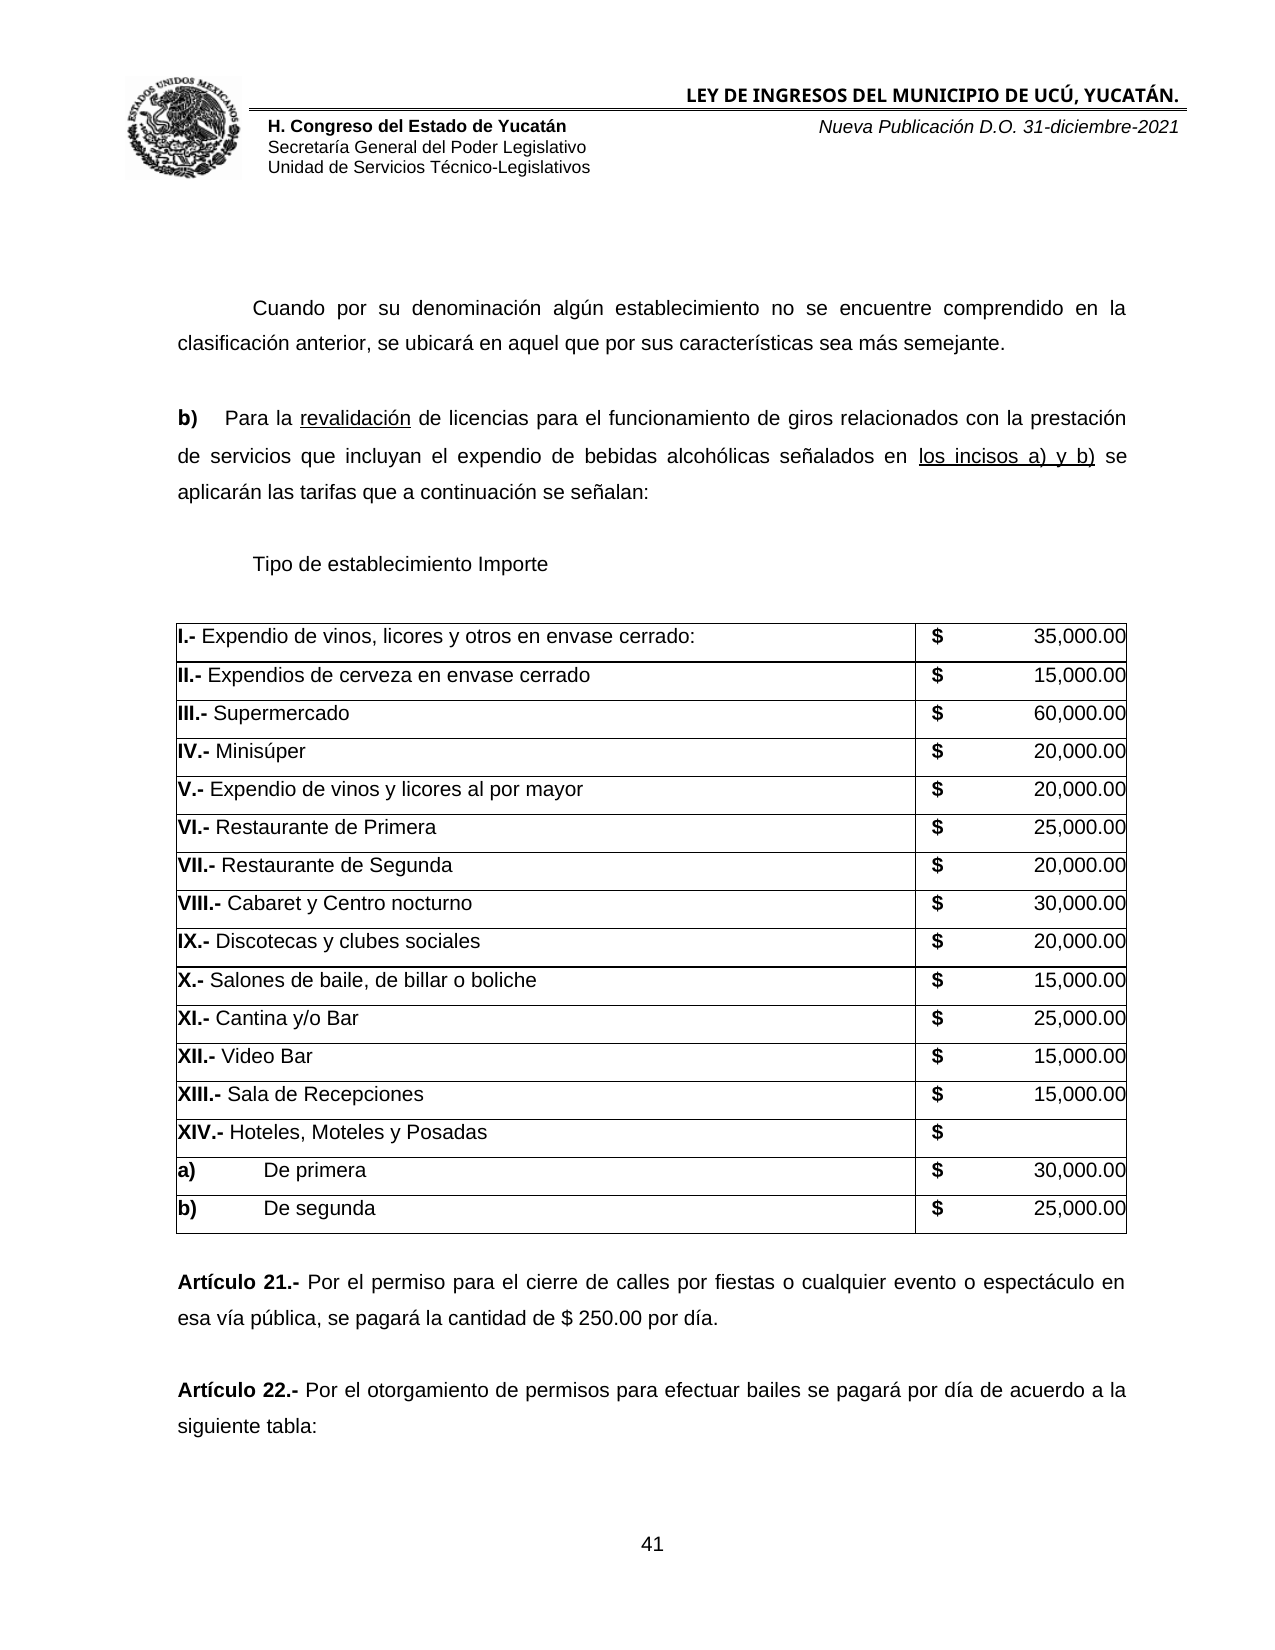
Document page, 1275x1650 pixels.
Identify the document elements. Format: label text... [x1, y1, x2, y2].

table_cell 25,000.00 [960, 1196, 1126, 1233]
table_cell $ [916, 1006, 959, 1043]
table_cell $ [916, 1196, 959, 1233]
table_cell 15,000.00 [960, 968, 1126, 1004]
text Cuando por su denominación algún establecimiento no se encuentre comprendido en la clasificación anterior, se ubicará en aquel que por sus características sea más semejante. [177, 295, 1127, 355]
table_cell a) De primera [177, 1158, 915, 1195]
table_cell 15,000.00 [960, 1082, 1126, 1119]
table_cell $ [916, 777, 959, 814]
table_cell $ [916, 891, 959, 928]
table_cell [960, 1120, 1126, 1157]
table_cell 30,000.00 [960, 891, 1126, 928]
text Tipo de establecimiento Importe [177, 551, 1127, 575]
table_cell $ [916, 1158, 959, 1195]
table_cell 20,000.00 [960, 777, 1126, 814]
table_cell 15,000.00 [960, 1044, 1126, 1081]
table_cell II.- Expendios de cerveza en envase cerrado [177, 663, 915, 699]
table_cell XII.- Video Bar [177, 1044, 915, 1081]
table_cell 30,000.00 [960, 1158, 1126, 1195]
table_cell $ [916, 815, 959, 852]
table_header I.- Expendio de vinos, licores y otros en envase cerrado: [177, 624, 915, 661]
table_cell III.- Supermercado [177, 701, 915, 738]
table_cell $ [916, 853, 959, 890]
table_cell $ [916, 929, 959, 966]
table_cell 20,000.00 [960, 929, 1126, 966]
table_cell $ [916, 663, 959, 699]
table_cell $ [916, 968, 959, 1004]
table_cell VII.- Restaurante de Segunda [177, 853, 915, 890]
list Para la revalidación de licencias para el funcionamiento de giros relacionados con la prestación de servicios que incluyan el expendio de bebidas alcohólicas señalados en los incisos a) y b) se aplicarán las tarifas que a continuación se señalan: [177, 403, 1127, 503]
table_cell XIII.- Sala de Recepciones [177, 1082, 915, 1119]
table_header 35,000.00 [960, 624, 1126, 661]
table_cell b) De segunda [177, 1196, 915, 1233]
text Artículo 22.- Por el otorgamiento de permisos para efectuar bailes se pagará por día de acuerdo a la siguiente tabla: [177, 1378, 1127, 1438]
table_cell $ [916, 1120, 959, 1157]
table_cell 15,000.00 [960, 663, 1126, 699]
table_header $ [916, 624, 959, 661]
table_cell XIV.- Hoteles, Moteles y Posadas [177, 1120, 915, 1157]
table_cell VIII.- Cabaret y Centro nocturno [177, 891, 915, 928]
table_cell 25,000.00 [960, 815, 1126, 852]
table_cell VI.- Restaurante de Primera [177, 815, 915, 852]
table_cell XI.- Cantina y/o Bar [177, 1006, 915, 1043]
table_cell $ [916, 1044, 959, 1081]
table_cell $ [916, 739, 959, 776]
text Artículo 21.- Por el permiso para el cierre de calles por fiestas o cualquier evento o espectáculo en esa vía pública, se pagará la cantidad de $ 250.00 por día. [177, 1270, 1127, 1330]
table_cell X.- Salones de baile, de billar o boliche [177, 968, 915, 1004]
table_cell 60,000.00 [960, 701, 1126, 738]
table_cell 25,000.00 [960, 1006, 1126, 1043]
table_cell 20,000.00 [960, 853, 1126, 890]
table_cell 20,000.00 [960, 739, 1126, 776]
table_cell $ [916, 1082, 959, 1119]
table_cell IX.- Discotecas y clubes sociales [177, 929, 915, 966]
table_cell IV.- Minisúper [177, 739, 915, 776]
table_cell $ [916, 701, 959, 738]
table_cell V.- Expendio de vinos y licores al por mayor [177, 777, 915, 814]
